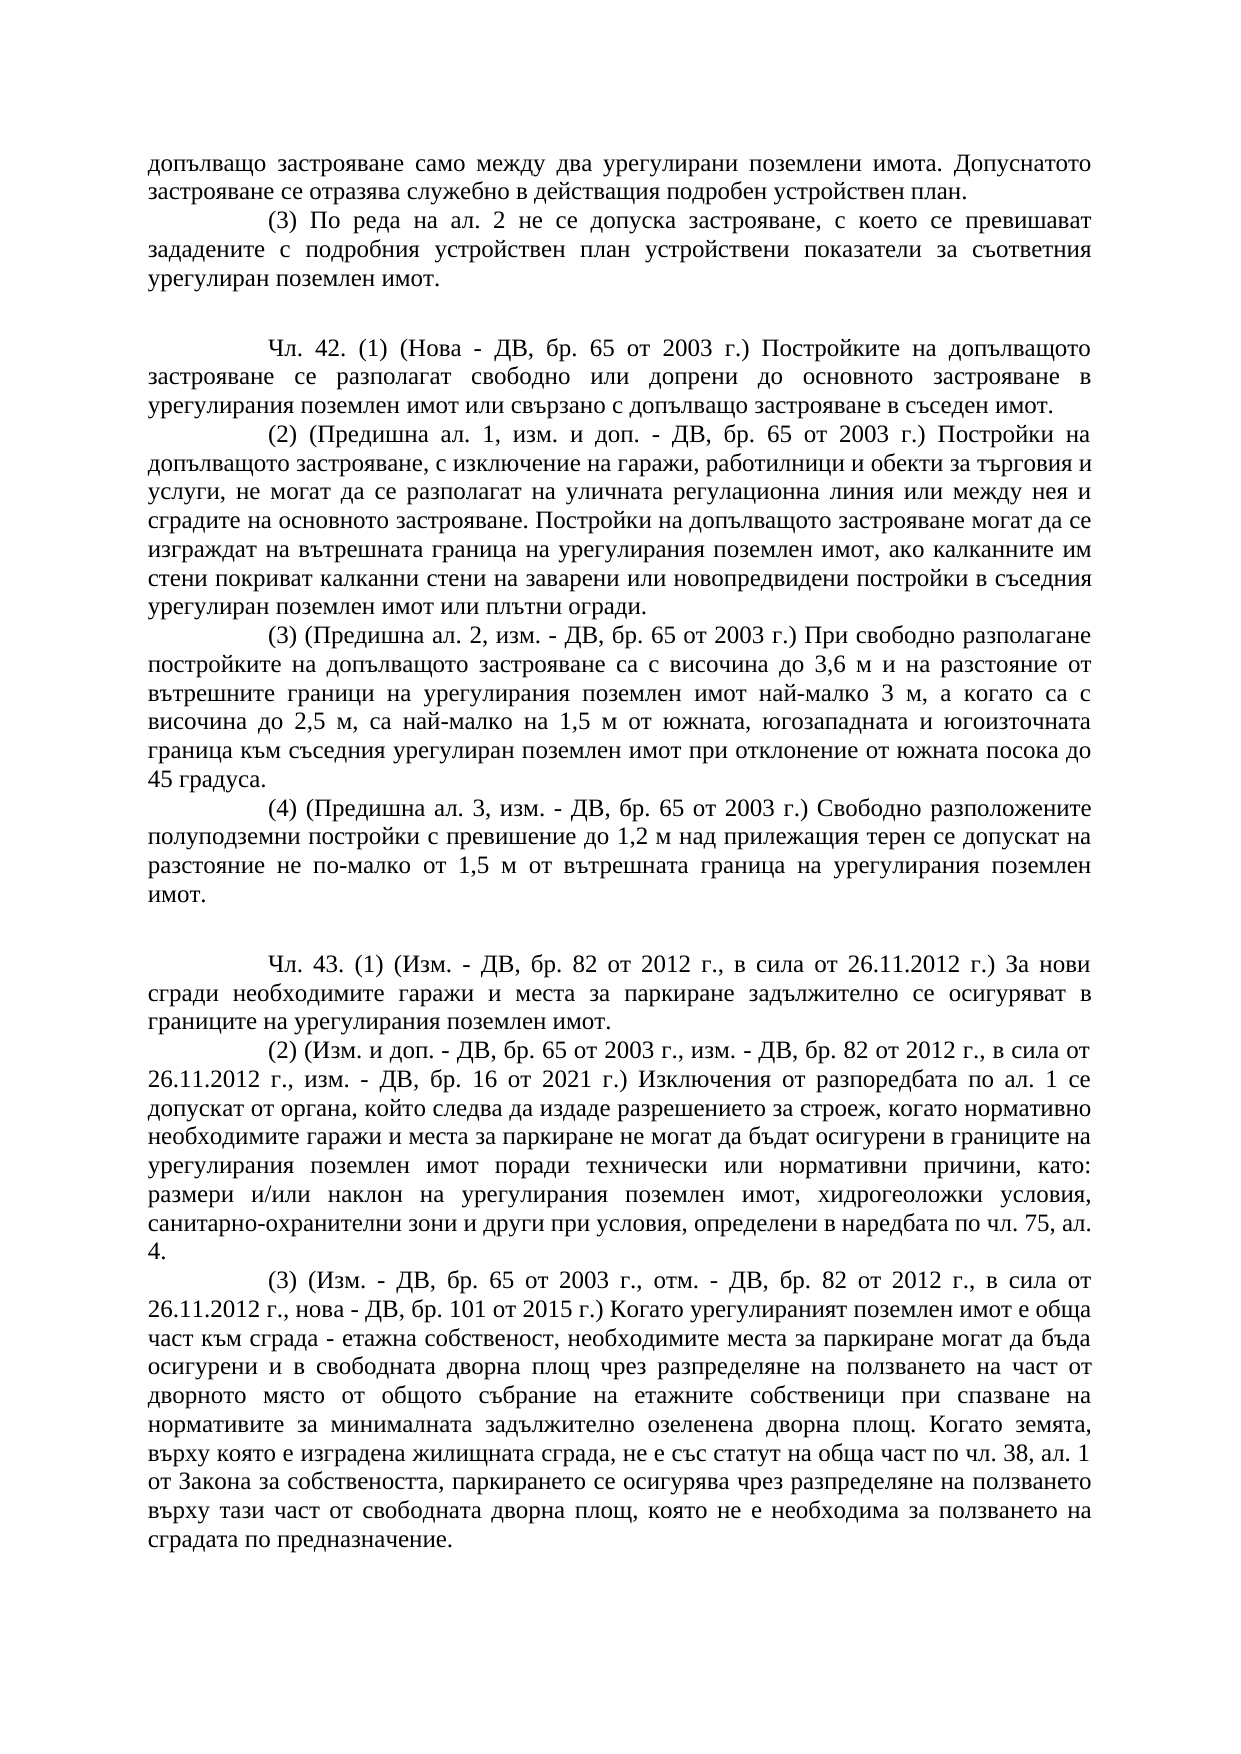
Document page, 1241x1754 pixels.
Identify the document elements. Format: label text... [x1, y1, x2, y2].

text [148, 148, 1093, 205]
text Чл. 42. (1) (Нова - ДВ, бр. 65 от 2003 г.) Постройките на допълващото застрояване се разполагат свободно или допрени до основното застрояване в урегулирания поземлен имот или свързано с допълващо застрояване в съседен имот. [148, 333, 1093, 419]
text (3) По реда на ал. 2 не се допуска застрояване, с което се превишават зададените с подробния устройствен план устройствени показатели за съответния урегулиран поземлен имот. [148, 205, 1093, 291]
text (2) (Предишна ал. 1, изм. и доп. - ДВ, бр. 65 от 2003 г.) Постройки на допълващото застрояване, с изключение на гаражи, работилници и обекти за търговия и услуги, не могат да се разполагат на уличната регулационна линия или между нея и сградите на основното застрояване. Постройки на допълващото застрояване могат да се изграждат на вътрешната граница на урегулирания поземлен имот, ако калканните им стени покриват калканни стени на заварени или новопредвидени постройки в съседния урегулиран поземлен имот или плътни огради. [148, 419, 1093, 620]
text (4) (Предишна ал. 3, изм. - ДВ, бр. 65 от 2003 г.) Свободно разположените полуподземни постройки с превишение до 1,2 м над прилежащия терен се допускат на разстояние не по-малко от 1,5 м от вътрешната граница на урегулирания поземлен имот. [148, 793, 1093, 908]
text (3) (Предишна ал. 2, изм. - ДВ, бр. 65 от 2003 г.) При свободно разполагане постройките на допълващото застрояване са с височина до 3,6 м и на разстояние от вътрешните граници на урегулирания поземлен имот най-малко 3 м, а когато са с височина до 2,5 м, са най-малко на 1,5 м от южната, югозападната и югоизточната граница към съседния урегулиран поземлен имот при отклонение от южната посока до 45 градуса. [148, 620, 1093, 793]
text (2) (Изм. и доп. - ДВ, бр. 65 от 2003 г., изм. - ДВ, бр. 82 от 2012 г., в сила от 26.11.2012 г., изм. - ДВ, бр. 16 от 2021 г.) Изключения от разпоредбата по ал. 1 се допускат от органа, който следва да издаде разрешението за строеж, когато нормативно необходимите гаражи и места за паркиране не могат да бъдат осигурени в границите на урегулирания поземлен имот поради технически или нормативни причини, като: размери и/или наклон на урегулирания поземлен имот, хидрогеоложки условия, санитарно-охранителни зони и други при условия, определени в наредбата по чл. 75, ал. 4. [148, 1035, 1093, 1265]
text Чл. 43. (1) (Изм. - ДВ, бр. 82 от 2012 г., в сила от 26.11.2012 г.) За нови сгради необходимите гаражи и места за паркиране задължително се осигуряват в границите на урегулирания поземлен имот. [148, 949, 1093, 1035]
text (3) (Изм. - ДВ, бр. 65 от 2003 г., отм. - ДВ, бр. 82 от 2012 г., в сила от 26.11.2012 г., нова - ДВ, бр. 101 от 2015 г.) Когато урегулираният поземлен имот е обща част към сграда - етажна собственост, необходимите места за паркиране могат да бъда осигурени и в свободната дворна площ чрез разпределяне на ползването на част от дворното място от общото събрание на етажните собственици при спазване на нормативите за минималната задължително озеленена дворна площ. Когато земята, върху която е изградена жилищната сграда, не е със статут на обща част по чл. 38, ал. 1 от Закона за собствеността, паркирането се осигурява чрез разпределяне на ползването върху тази част от свободната дворна площ, която не е необходима за ползването на сградата по предназначение. [148, 1265, 1093, 1553]
